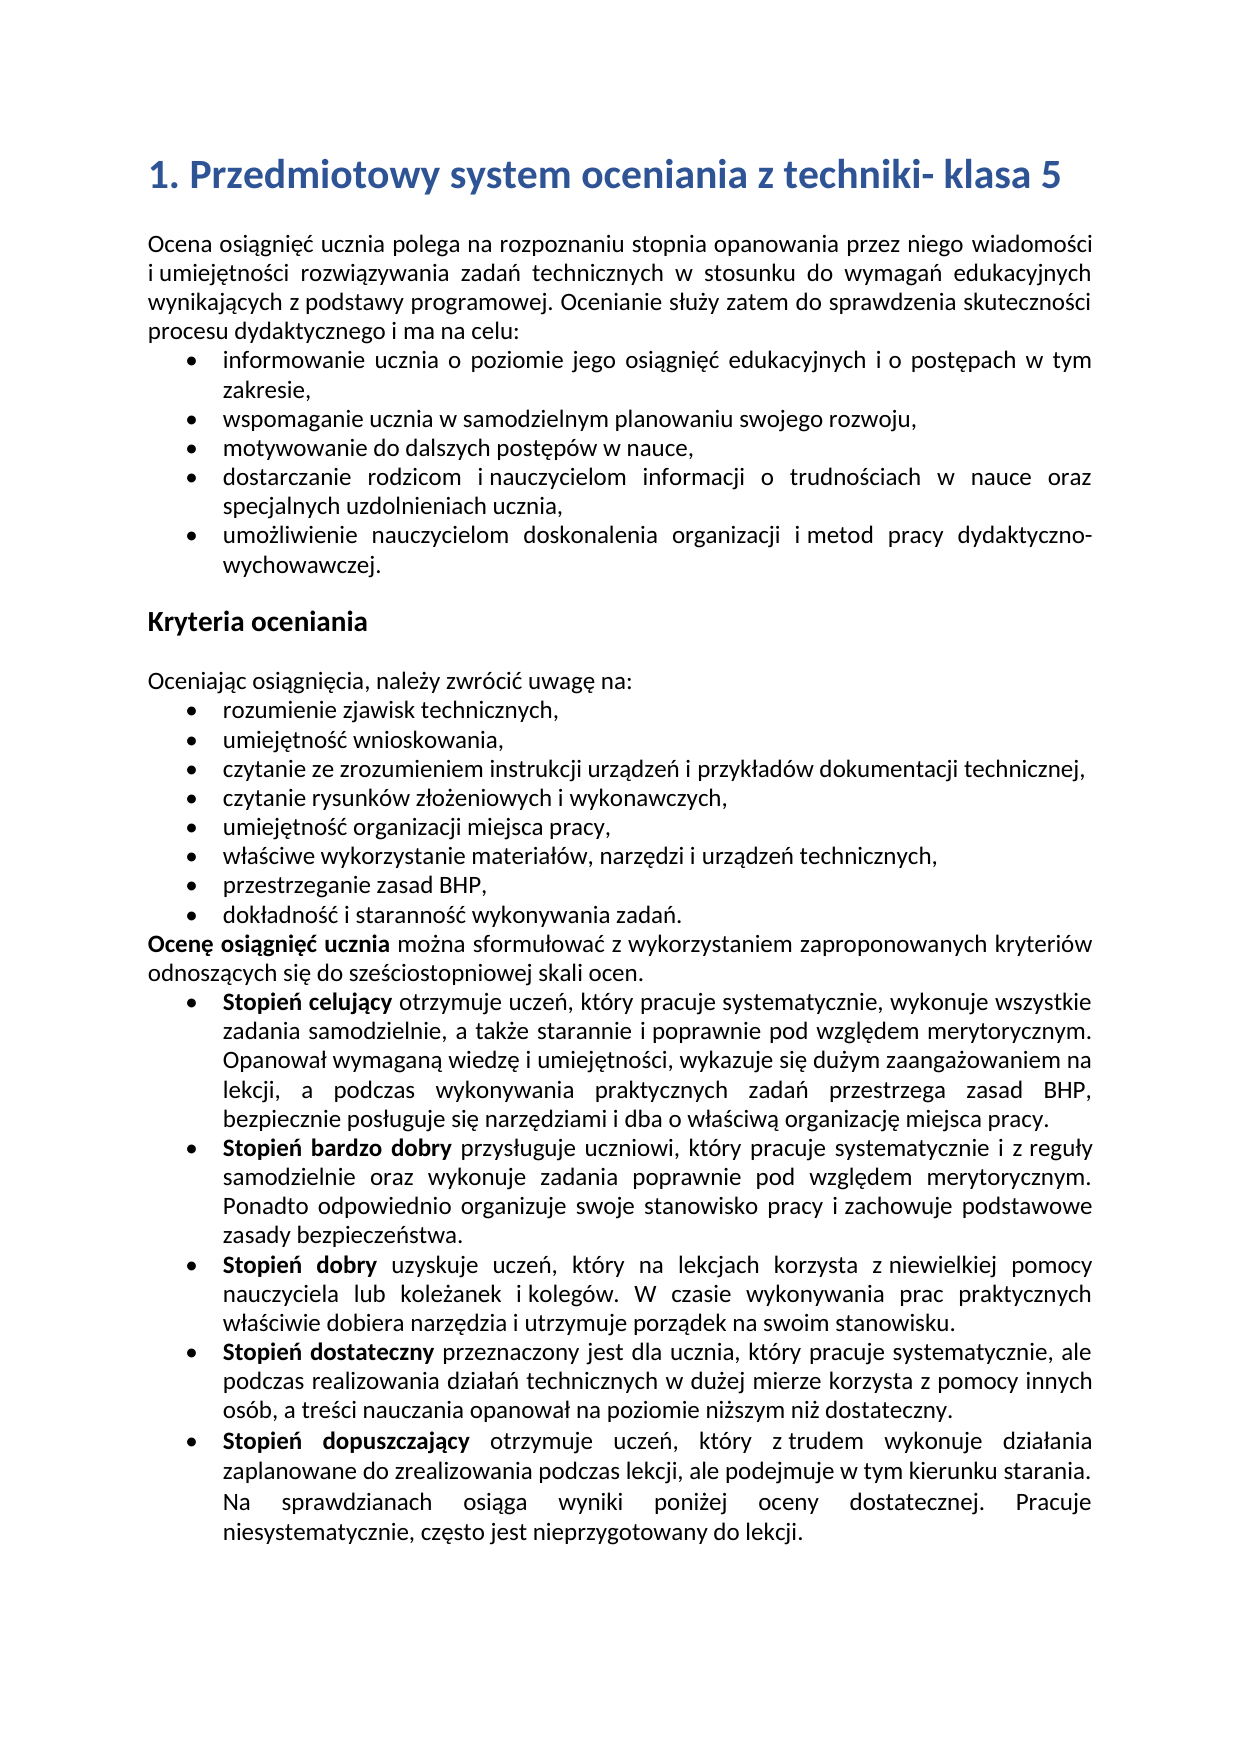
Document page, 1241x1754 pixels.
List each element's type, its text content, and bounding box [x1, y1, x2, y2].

list Stopień celujący otrzymuje uczeń, który pracuje systematycznie, wykonuje wszystkie zadania samodzielnie, a także starannie i poprawnie pod względem merytorycznym. Opanował wymaganą wiedzę i umiejętności, wykazuje się dużym zaangażowaniem na lekcji, a podczas wykonywania praktycznych zadań przestrzega zasad BHP, bezpiecznie posługuje się narzędziami i dba o właściwą organizację miejsca pracy. [185, 987, 1093, 1133]
list informowanie ucznia o poziomie jego osiągnięć edukacyjnych i o postępach w tym zakresie, [185, 346, 1093, 404]
list motywowanie do dalszych postępów w nauce, [185, 433, 1093, 462]
text 1. Przedmiotowy system oceniania z techniki- klasa 5 [148, 148, 1093, 198]
text Oceniając osiągnięcia, należy zwrócić uwagę na: [148, 666, 1093, 696]
list Stopień dopuszczający otrzymuje uczeń, który z trudem wykonuje działania zaplanowane do zrealizowania podczas lekcji, ale podejmuje w tym kierunku starania. Na sprawdzianach osiąga wyniki poniżej oceny dostatecznej. Pracuje niesystematycznie, często jest nieprzygotowany do lekcji. [185, 1425, 1093, 1547]
list właściwe wykorzystanie materiałów, narzędzi i urządzeń technicznych, [185, 841, 1093, 871]
list czytanie ze zrozumieniem instrukcji urządzeń i przykładów dokumentacji technicznej, [185, 754, 1093, 783]
list dokładność i staranność wykonywania zadań. [185, 900, 1093, 929]
list dostarczanie rodzicom i nauczycielom informacji o trudnościach w nauce oraz specjalnych uzdolnieniach ucznia, [185, 462, 1093, 521]
list wspomaganie ucznia w samodzielnym planowaniu swojego rozwoju, [185, 404, 1093, 433]
text Ocenę osiągnięć ucznia można sformułować z wykorzystaniem zaproponowanych kryteriów odnoszących się do sześciostopniowej skali ocen. [148, 929, 1093, 987]
text Kryteria oceniania [148, 608, 1093, 637]
list Stopień dobry uzyskuje uczeń, który na lekcjach korzysta z niewielkiej pomocy nauczyciela lub koleżanek i kolegów. W czasie wykonywania prac praktycznych właściwie dobiera narzędzia i utrzymuje porządek na swoim stanowisku. [185, 1250, 1093, 1337]
list umożliwienie nauczycielom doskonalenia organizacji i metod pracy dydaktyczno-wychowawczej. [185, 521, 1093, 579]
text Ocena osiągnięć ucznia polega na rozpoznaniu stopnia opanowania przez niego wiadomości i umiejętności rozwiązywania zadań technicznych w stosunku do wymagań edukacyjnych wynikających z podstawy programowej. Ocenianie służy zatem do sprawdzenia skuteczności procesu dydaktycznego i ma na celu: [148, 229, 1093, 346]
list Stopień bardzo dobry przysługuje uczniowi, który pracuje systematycznie i z reguły samodzielnie oraz wykonuje zadania poprawnie pod względem merytorycznym. Ponadto odpowiednio organizuje swoje stanowisko pracy i zachowuje podstawowe zasady bezpieczeństwa. [185, 1133, 1093, 1250]
list umiejętność wnioskowania, [185, 725, 1093, 754]
list przestrzeganie zasad BHP, [185, 871, 1093, 900]
list rozumienie zjawisk technicznych, [185, 696, 1093, 725]
list Stopień dostateczny przeznaczony jest dla ucznia, który pracuje systematycznie, ale podczas realizowania działań technicznych w dużej mierze korzysta z pomocy innych osób, a treści nauczania opanował na poziomie niższym niż dostateczny. [185, 1337, 1093, 1425]
list umiejętność organizacji miejsca pracy, [185, 812, 1093, 841]
list czytanie rysunków złożeniowych i wykonawczych, [185, 783, 1093, 812]
